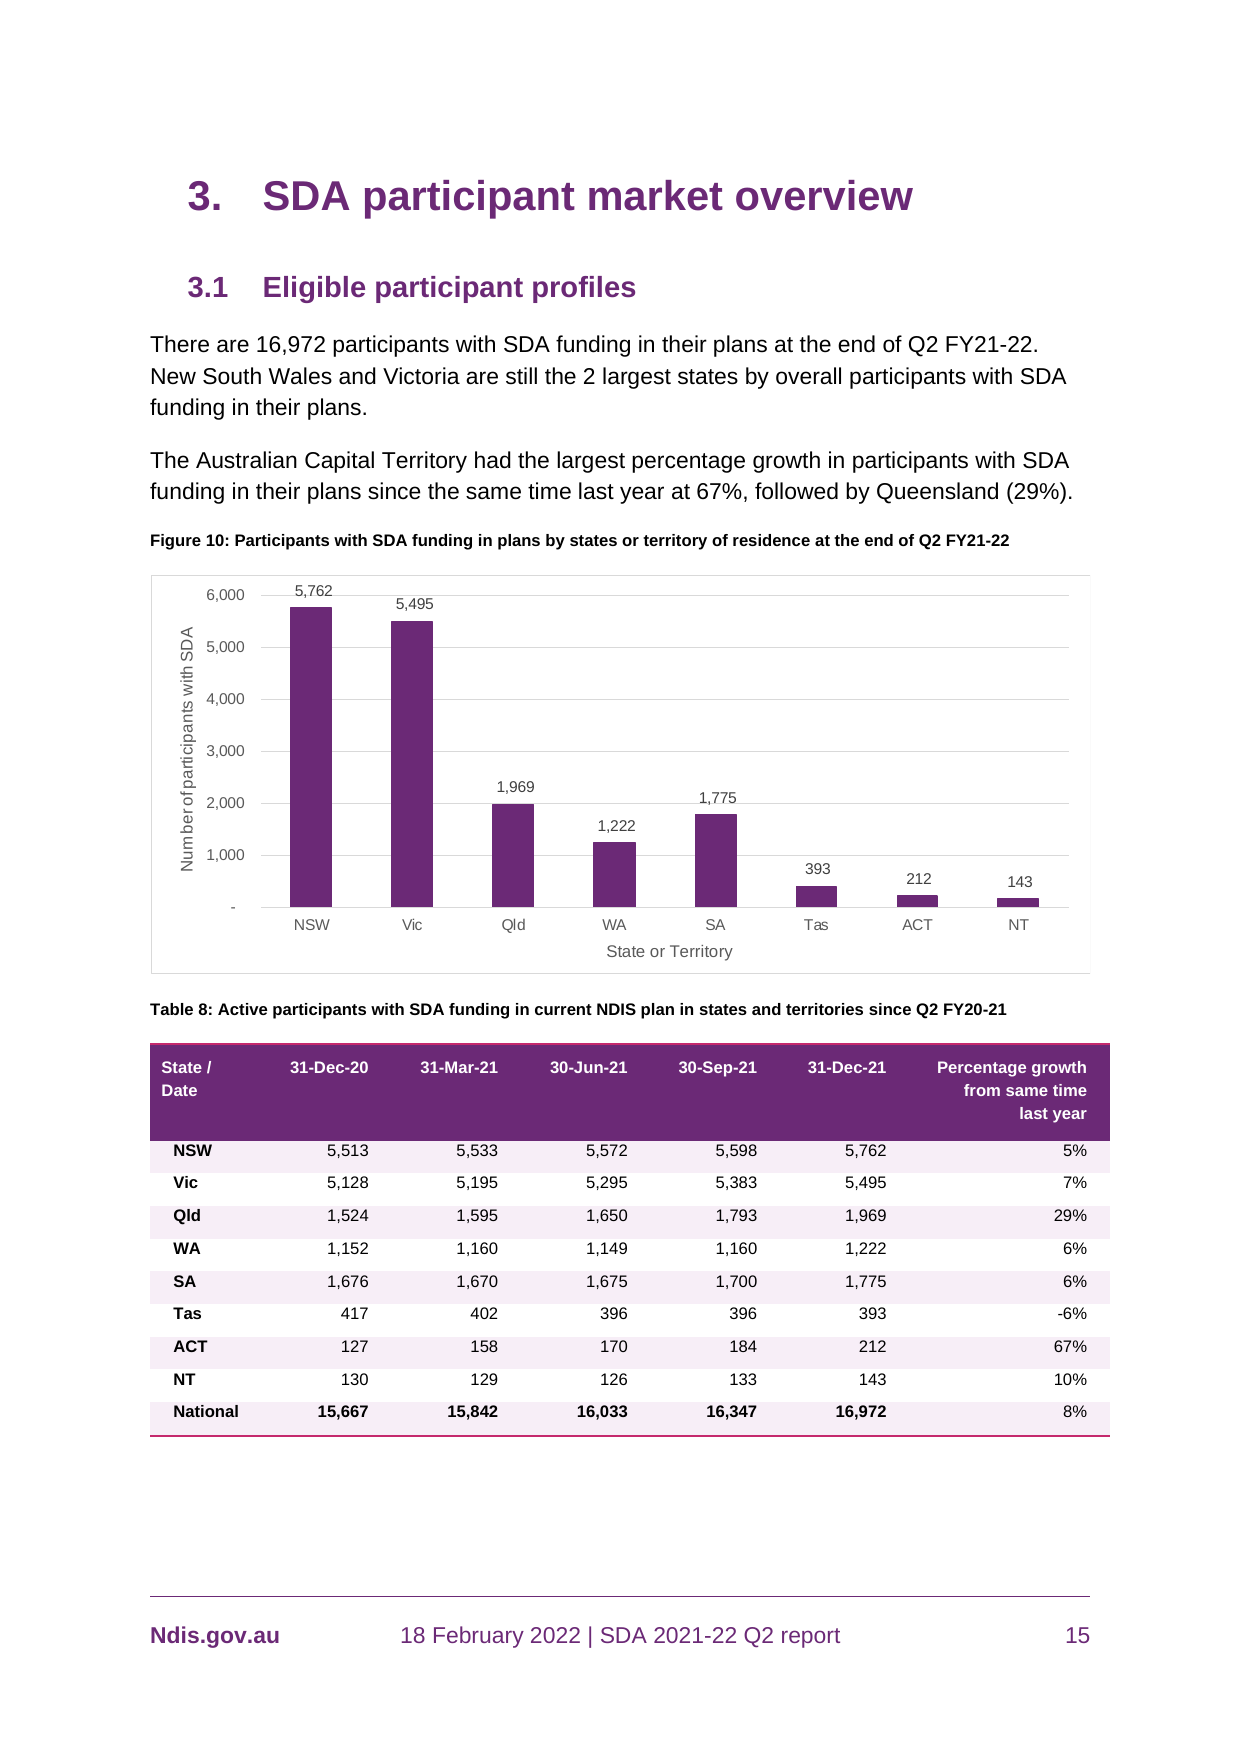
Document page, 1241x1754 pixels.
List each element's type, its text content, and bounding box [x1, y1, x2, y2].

table_cell 1,160 [391, 1239, 521, 1271]
table_header Percentage growth from same time last year [909, 1045, 1110, 1141]
table_cell 1,650 [521, 1206, 651, 1239]
table_cell 129 [391, 1370, 521, 1402]
table_cell 126 [521, 1370, 651, 1402]
table_cell 5,598 [651, 1141, 780, 1173]
table_cell 16,347 [651, 1402, 780, 1435]
table_cell 8% [909, 1402, 1110, 1435]
table_cell 212 [780, 1337, 909, 1369]
table_cell 10% [909, 1370, 1110, 1402]
table_header State / Date [150, 1045, 262, 1141]
table_cell Qld [150, 1206, 262, 1239]
table_cell 7% [909, 1173, 1110, 1206]
table_cell 1,670 [391, 1271, 521, 1304]
table_cell 170 [521, 1337, 651, 1369]
table_cell NT [150, 1370, 262, 1402]
table_cell 1,524 [262, 1206, 391, 1239]
table_cell 29% [909, 1206, 1110, 1239]
text The Australian Capital Territory had the largest percentage growth in participants with SDA funding in their plans since the same time last year at 67%, followed by Queensland (29%). [150, 447, 1090, 504]
table_cell 5,533 [391, 1141, 521, 1173]
table_header 30-Sep-21 [651, 1045, 780, 1141]
table_cell Tas [150, 1304, 262, 1337]
table_header 31-Dec-21 [780, 1045, 909, 1141]
table_cell ACT [150, 1337, 262, 1369]
table_cell 15,842 [391, 1402, 521, 1435]
text There are 16,972 participants with SDA funding in their plans at the end of Q2 FY21-22. New South Wales and Victoria are still the 2 largest states by overall participants with SDA funding in their plans. [150, 331, 1090, 421]
table_cell 393 [780, 1304, 909, 1337]
table_cell 1,222 [780, 1239, 909, 1271]
table_cell 158 [391, 1337, 521, 1369]
table_cell 1,149 [521, 1239, 651, 1271]
table_cell 396 [651, 1304, 780, 1337]
table_cell 5,295 [521, 1173, 651, 1206]
table_cell Vic [150, 1173, 262, 1206]
table_cell NSW [150, 1141, 262, 1173]
table_cell 5,128 [262, 1173, 391, 1206]
table_cell SA [150, 1271, 262, 1304]
table_cell 67% [909, 1337, 1110, 1369]
text Table 8: Active participants with SDA funding in current NDIS plan in states and territories since Q2 FY20-21 [150, 999, 1090, 1019]
table_cell 127 [262, 1337, 391, 1369]
table_cell 1,969 [780, 1206, 909, 1239]
table_cell 15,667 [262, 1402, 391, 1435]
table_cell 1,676 [262, 1271, 391, 1304]
subtitle Eligible participant profiles [187, 270, 1090, 303]
table_cell -6% [909, 1304, 1110, 1337]
table_cell 417 [262, 1304, 391, 1337]
table_cell 1,160 [651, 1239, 780, 1271]
table_cell 16,033 [521, 1402, 651, 1435]
table_cell 402 [391, 1304, 521, 1337]
subtitle SDA participant market overview [187, 171, 1090, 219]
table_cell 6% [909, 1271, 1110, 1304]
table_cell 396 [521, 1304, 651, 1337]
table_cell 1,675 [521, 1271, 651, 1304]
table_cell 1,793 [651, 1206, 780, 1239]
table_cell 184 [651, 1337, 780, 1369]
table_cell 5,495 [780, 1173, 909, 1206]
table_cell WA [150, 1239, 262, 1271]
table_cell 1,595 [391, 1206, 521, 1239]
table_cell 133 [651, 1370, 780, 1402]
table_cell 5,195 [391, 1173, 521, 1206]
table_cell National [150, 1402, 262, 1435]
table_cell 6% [909, 1239, 1110, 1271]
table_cell 1,775 [780, 1271, 909, 1304]
table_cell 1,152 [262, 1239, 391, 1271]
table_header 31-Dec-20 [262, 1045, 391, 1141]
table_cell 5,383 [651, 1173, 780, 1206]
table_header 30-Jun-21 [521, 1045, 651, 1141]
table_cell 1,700 [651, 1271, 780, 1304]
table_cell 5% [909, 1141, 1110, 1173]
table_cell 130 [262, 1370, 391, 1402]
table_cell 5,762 [780, 1141, 909, 1173]
table_header 31-Mar-21 [391, 1045, 521, 1141]
table_cell 5,572 [521, 1141, 651, 1173]
table_cell 16,972 [780, 1402, 909, 1435]
table_cell 143 [780, 1370, 909, 1402]
table_cell 5,513 [262, 1141, 391, 1173]
text Figure 10: Participants with SDA funding in plans by states or territory of residence at the end of Q2 FY21-22 [150, 531, 1090, 550]
